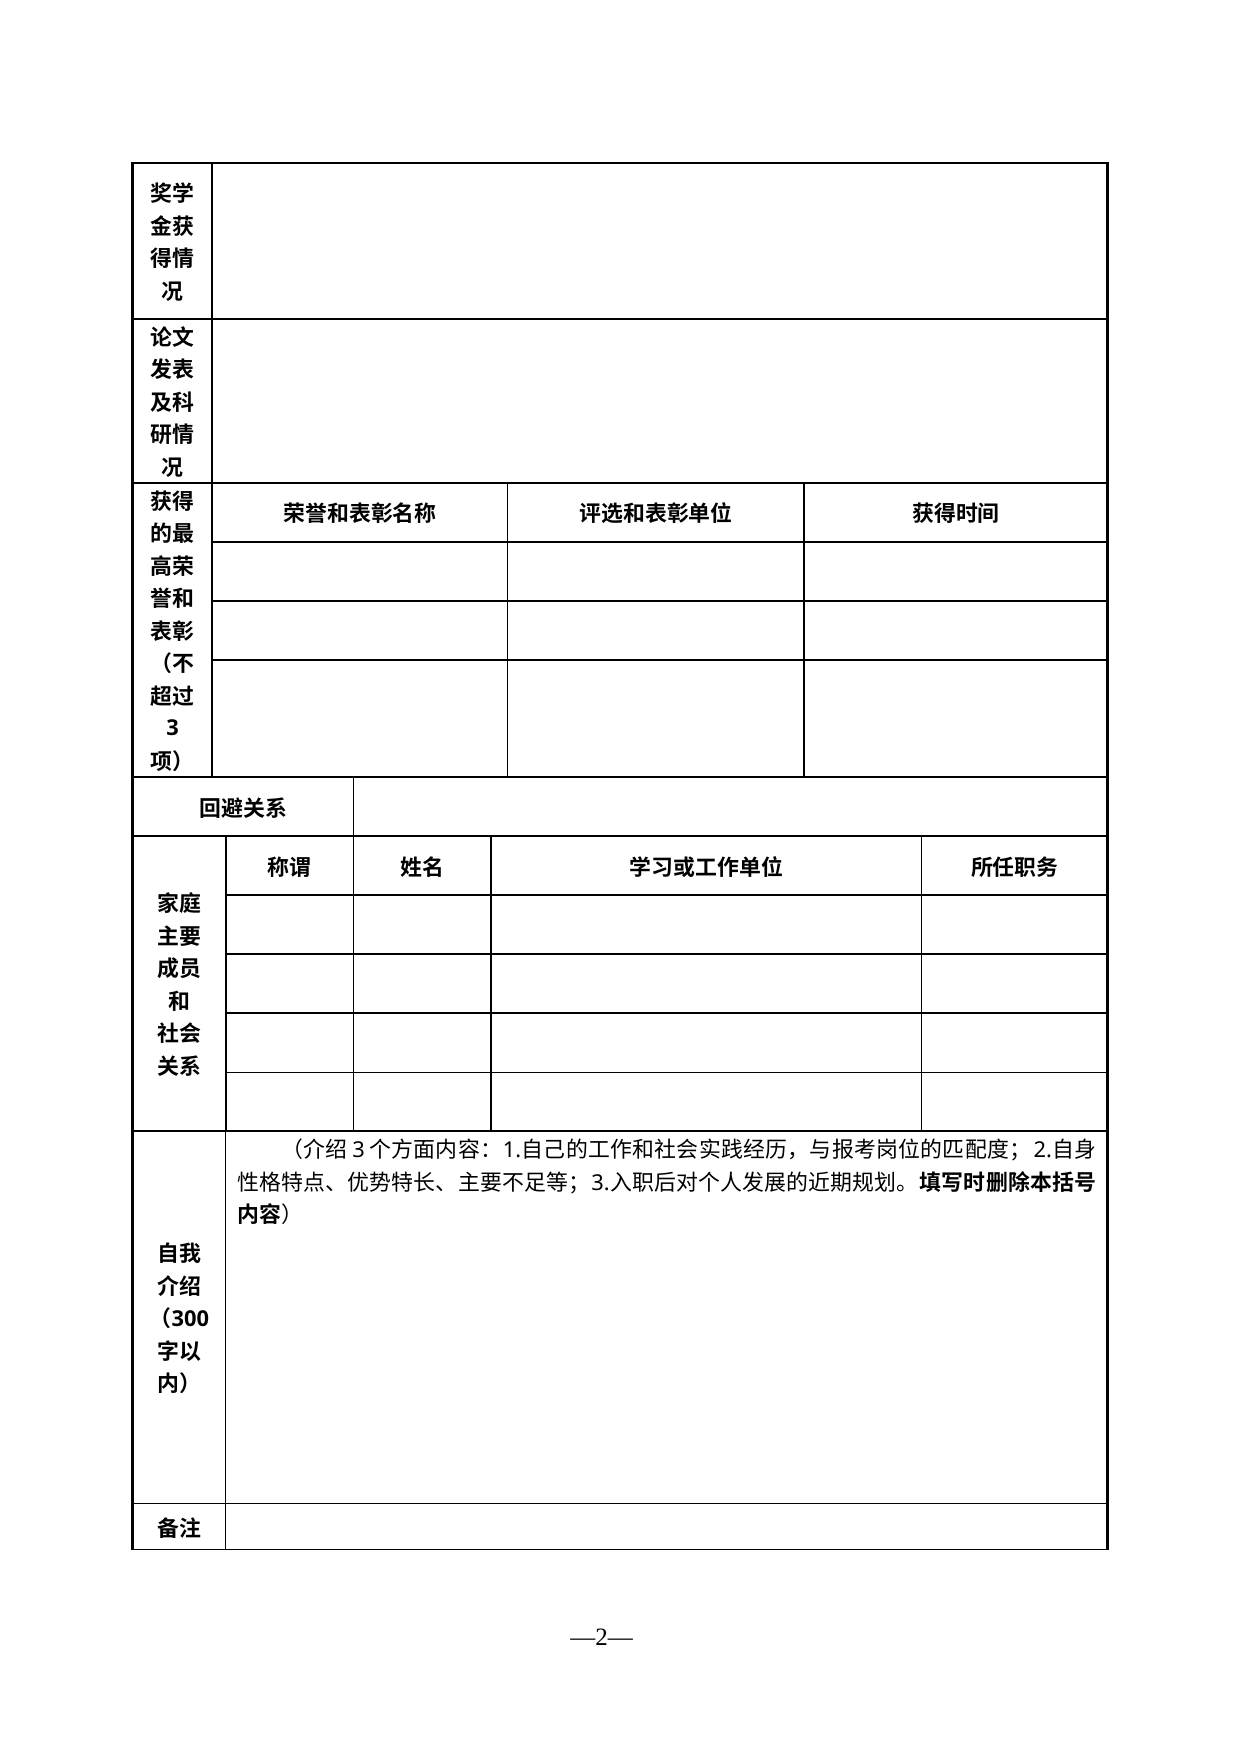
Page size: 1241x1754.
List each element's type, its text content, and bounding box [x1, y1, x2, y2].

table_cell [508, 661, 803, 776]
table_cell [213, 164, 1106, 318]
table_cell [226, 1504, 1106, 1549]
table_cell [213, 602, 507, 659]
table_cell [922, 896, 1106, 953]
table_cell 自我 介绍 （300字以内） [134, 1132, 225, 1503]
table_cell 所任职务 [922, 837, 1106, 894]
table_cell [492, 896, 921, 953]
table_cell [492, 1073, 921, 1130]
table_cell [922, 1014, 1106, 1071]
table_cell [922, 1073, 1106, 1130]
table_cell 评选和表彰单位 [508, 484, 803, 541]
table_cell [492, 955, 921, 1012]
table_cell [227, 955, 353, 1012]
table_cell [354, 896, 490, 953]
table_cell [354, 778, 1106, 835]
table_cell [354, 955, 490, 1012]
table_cell [805, 543, 1106, 600]
table_cell 学习或工作单位 [492, 837, 921, 894]
table_cell 姓名 [354, 837, 490, 894]
table_cell 回避关系 [134, 778, 353, 835]
table_cell [213, 320, 1106, 482]
table_cell 家庭 主要 成员 和 社会 关系 [134, 837, 225, 1130]
table_cell 获得时间 [805, 484, 1106, 541]
table_cell 奖学金获得情况 [134, 164, 211, 318]
table_cell [508, 602, 803, 659]
table_cell [213, 543, 507, 600]
table_cell （介绍3个方面内容：1.自己的工作和社会实践经历，与报考岗位的匹配度；2.自身性格特点、优势特长、主要不足等；3.入职后对个人发展的近期规划。填写时删除本括号内容） [226, 1132, 1106, 1503]
table_cell [213, 661, 507, 776]
table_cell [354, 1014, 490, 1071]
table_cell [227, 1073, 353, 1130]
table_cell 获得的最高荣誉和表彰（不超过3项） [134, 484, 211, 776]
table_cell [508, 543, 803, 600]
table_cell [922, 955, 1106, 1012]
table_cell [227, 896, 353, 953]
table_cell 称谓 [227, 837, 353, 894]
table_cell 荣誉和表彰名称 [213, 484, 507, 541]
table_cell [492, 1014, 921, 1071]
table_cell [805, 661, 1106, 776]
table_cell [805, 602, 1106, 659]
table_cell 论文发表及科研情况 [134, 320, 211, 482]
table_cell 备注 [134, 1504, 225, 1549]
table_cell [227, 1014, 353, 1071]
table_cell [354, 1073, 490, 1130]
